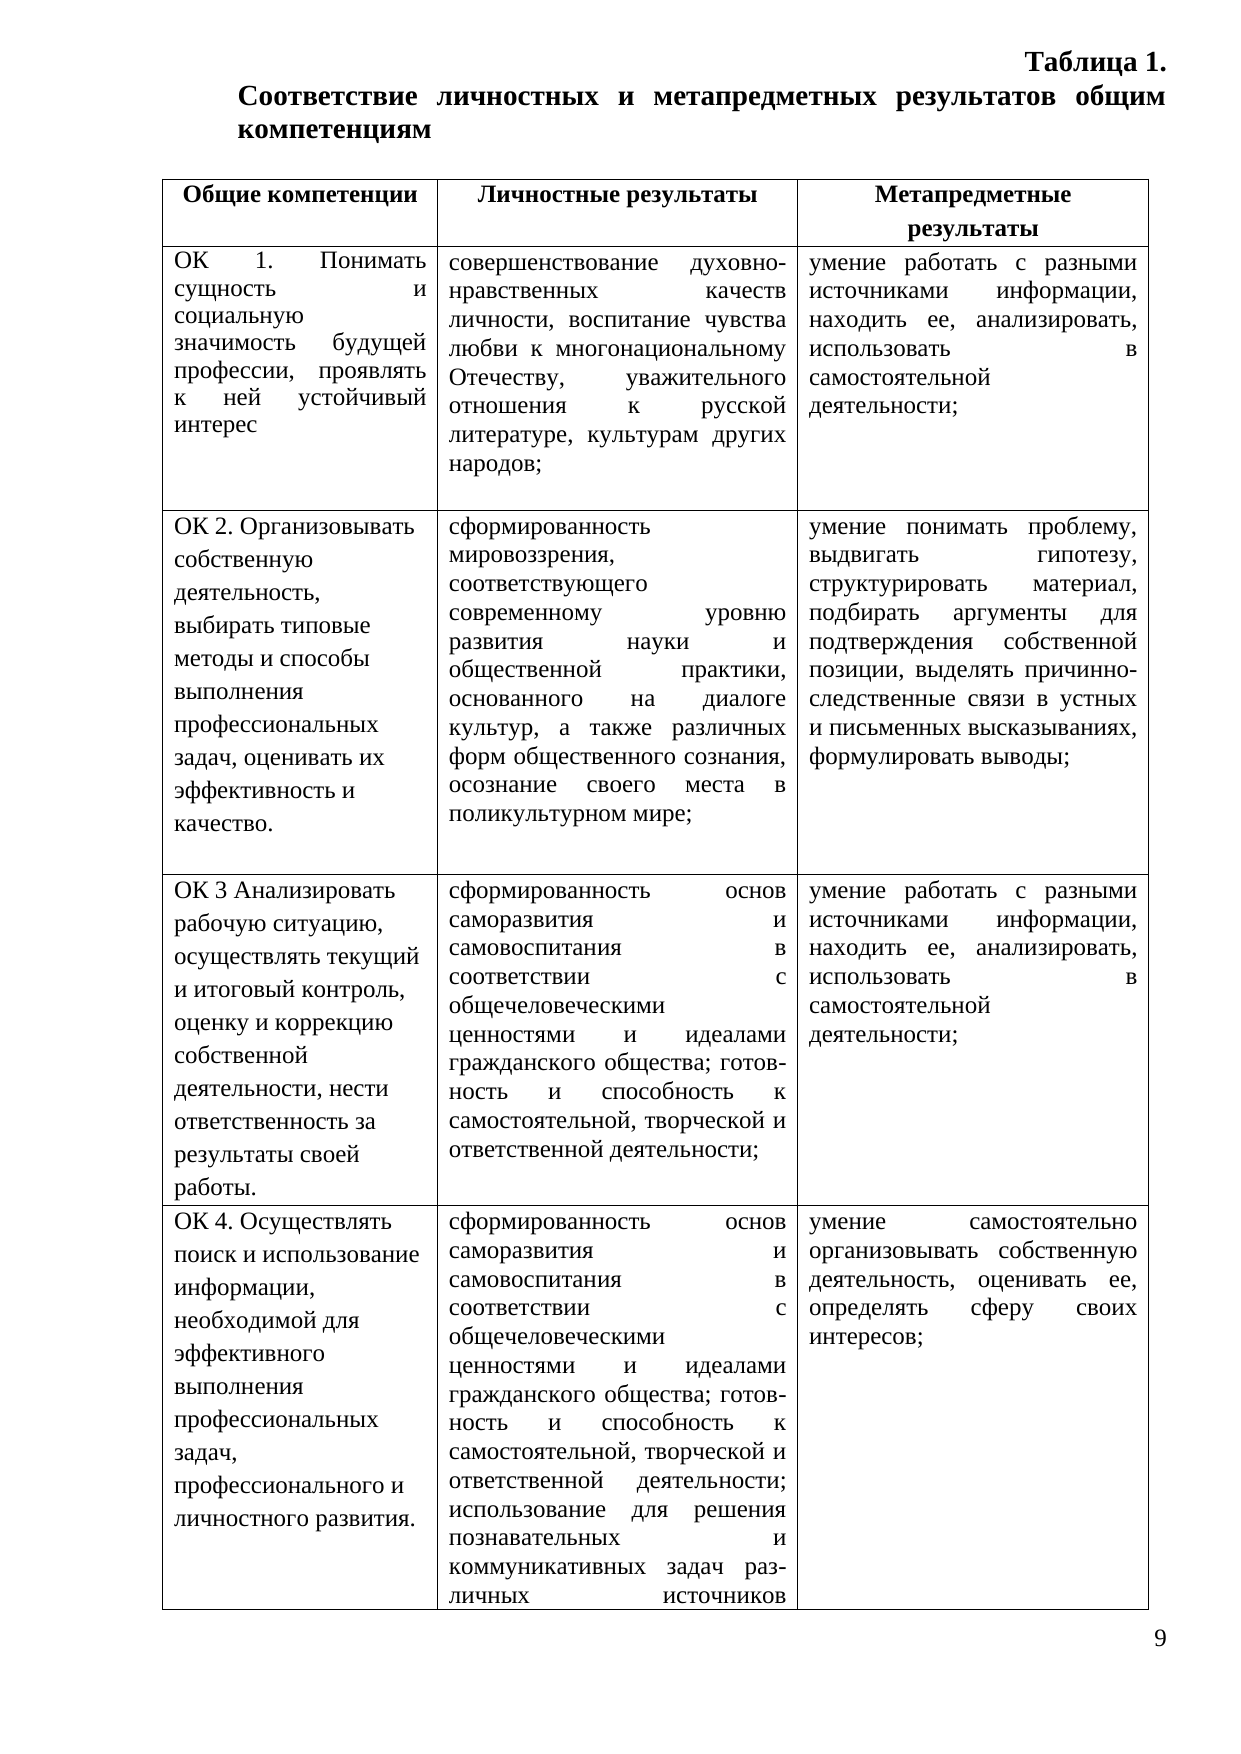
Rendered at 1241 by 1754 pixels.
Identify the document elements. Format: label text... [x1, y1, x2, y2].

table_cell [438, 1206, 797, 1609]
list Соответствие личностных и метапредметных результатов общим компетенциям [237, 78, 1167, 145]
table_cell ОК 3 Анализировать рабочую ситуацию, осуществлять текущий и итоговый контроль, оценку и коррекцию собственной деятельности, нести ответственность за результаты своей работы. [163, 875, 437, 1205]
table_cell умение работать с разными источниками информации, находить ее, анализировать, использовать в самостоятельной деятельности; [798, 247, 1148, 510]
table_header Личностные результаты [438, 180, 797, 246]
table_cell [798, 1206, 1148, 1609]
table_cell ОК 2. Организовывать собственную деятельность, выбирать типовые методы и способы выполнения профессиональных задач, оценивать их эффективность и качество. [163, 511, 437, 874]
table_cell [163, 1206, 437, 1609]
table_cell сформированность основ саморазвития и самовоспитания в соответствии с общечеловеческими ценностями и идеалами гражданского общества; готовность и способность к самостоятельной, творческой и ответственной деятельности; [438, 875, 797, 1205]
table_cell ОК 1. Понимать сущность и социальную значимость будущей профессии, проявлять к ней устойчивый интерес [163, 247, 437, 510]
table_cell совершенствование духовно-нравственных качеств личности, воспитание чувства любви к многонациональному Отечеству, уважительного отношения к русской литературе, культурам других народов; [438, 247, 797, 510]
table_cell умение работать с разными источниками информации, находить ее, анализировать, использовать в самостоятельной деятельности; [798, 875, 1148, 1205]
list Таблица 1. [237, 44, 1167, 78]
table_header Общие компетенции [163, 180, 437, 246]
table_header Метапредметные результаты [798, 180, 1148, 246]
table_cell умение понимать проблему, выдвигать гипотезу, структурировать материал, подбирать аргументы для подтверждения собственной позиции, выделять причинно-следственные связи в устных и письменных высказываниях, формулировать выводы; [798, 511, 1148, 874]
table_cell сформированность мировоззрения, соответствующего современному уровню развития науки и общественной практики, основанного на диалоге культур, а также различных форм общественного сознания, осознание своего места в поликультурном мире; [438, 511, 797, 874]
